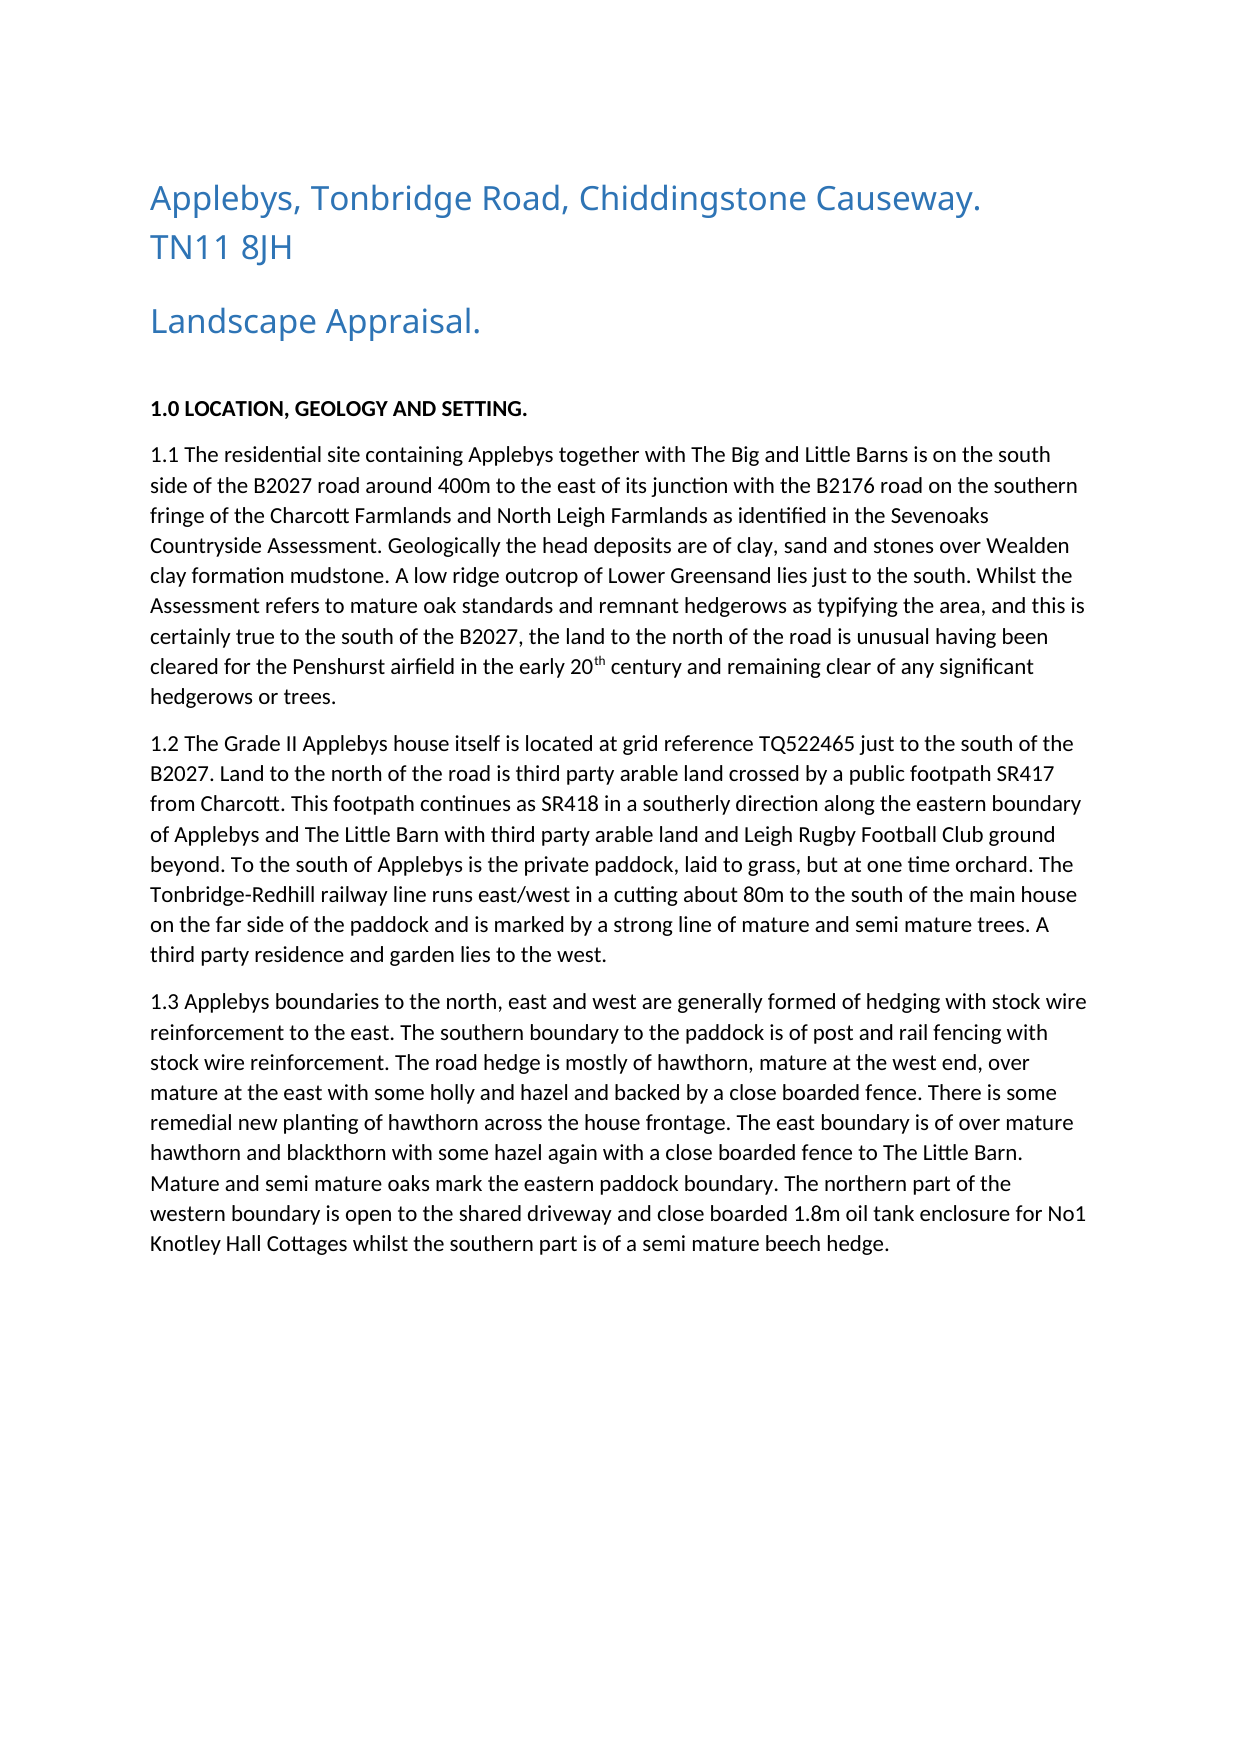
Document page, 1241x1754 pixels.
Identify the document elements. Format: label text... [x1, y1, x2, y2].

subtitle Applebys, Tonbridge Road, Chiddingstone Causeway. TN11 8JH [150, 175, 1090, 269]
subtitle Landscape Appraisal. [150, 298, 1090, 343]
text 1.2 The Grade II Applebys house itself is located at grid reference TQ522465 just to the south of the B2027. Land to the north of the road is third party arable land crossed by a public footpath SR417 from Charcott. This footpath continues as SR418 in a southerly direction along the eastern boundary of Applebys and The Little Barn with third party arable land and Leigh Rugby Football Club ground beyond. To the south of Applebys is the private paddock, laid to grass, but at one time orchard. The Tonbridge-Redhill railway line runs east/west in a cutting about 80m to the south of the main house on the far side of the paddock and is marked by a strong line of mature and semi mature trees. A third party residence and garden lies to the west. [150, 729, 1090, 969]
text 1.1 The residential site containing Applebys together with The Big and Little Barns is on the south side of the B2027 road around 400m to the east of its junction with the B2176 road on the southern fringe of the Charcott Farmlands and North Leigh Farmlands as identified in the Sevenoaks Countryside Assessment. Geologically the head deposits are of clay, sand and stones over Wealden clay formation mudstone. A low ridge outcrop of Lower Greensand lies just to the south. Whilst the Assessment refers to mature oak standards and remnant hedgerows as typifying the area, and this is certainly true to the south of the B2027, the land to the north of the road is unusual having been cleared for the Penshurst airfield in the early 20th century and remaining clear of any significant hedgerows or trees. [150, 441, 1090, 710]
text 1.3 Applebys boundaries to the north, east and west are generally formed of hedging with stock wire reinforcement to the east. The southern boundary to the paddock is of post and rail fencing with stock wire reinforcement. The road hedge is mostly of hawthorn, mature at the west end, over mature at the east with some holly and hazel and backed by a close boarded fence. There is some remedial new planting of hawthorn across the house frontage. The east boundary is of over mature hawthorn and blackthorn with some hazel again with a close boarded fence to The Little Barn. Mature and semi mature oaks mark the eastern paddock boundary. The northern part of the western boundary is open to the shared driveway and close boarded 1.8m oil tank enclosure for No1 Knotley Hall Cottages whilst the southern part is of a semi mature beech hedge. [150, 987, 1090, 1257]
text 1.0 LOCATION, GEOLOGY AND SETTING. [150, 394, 1090, 422]
